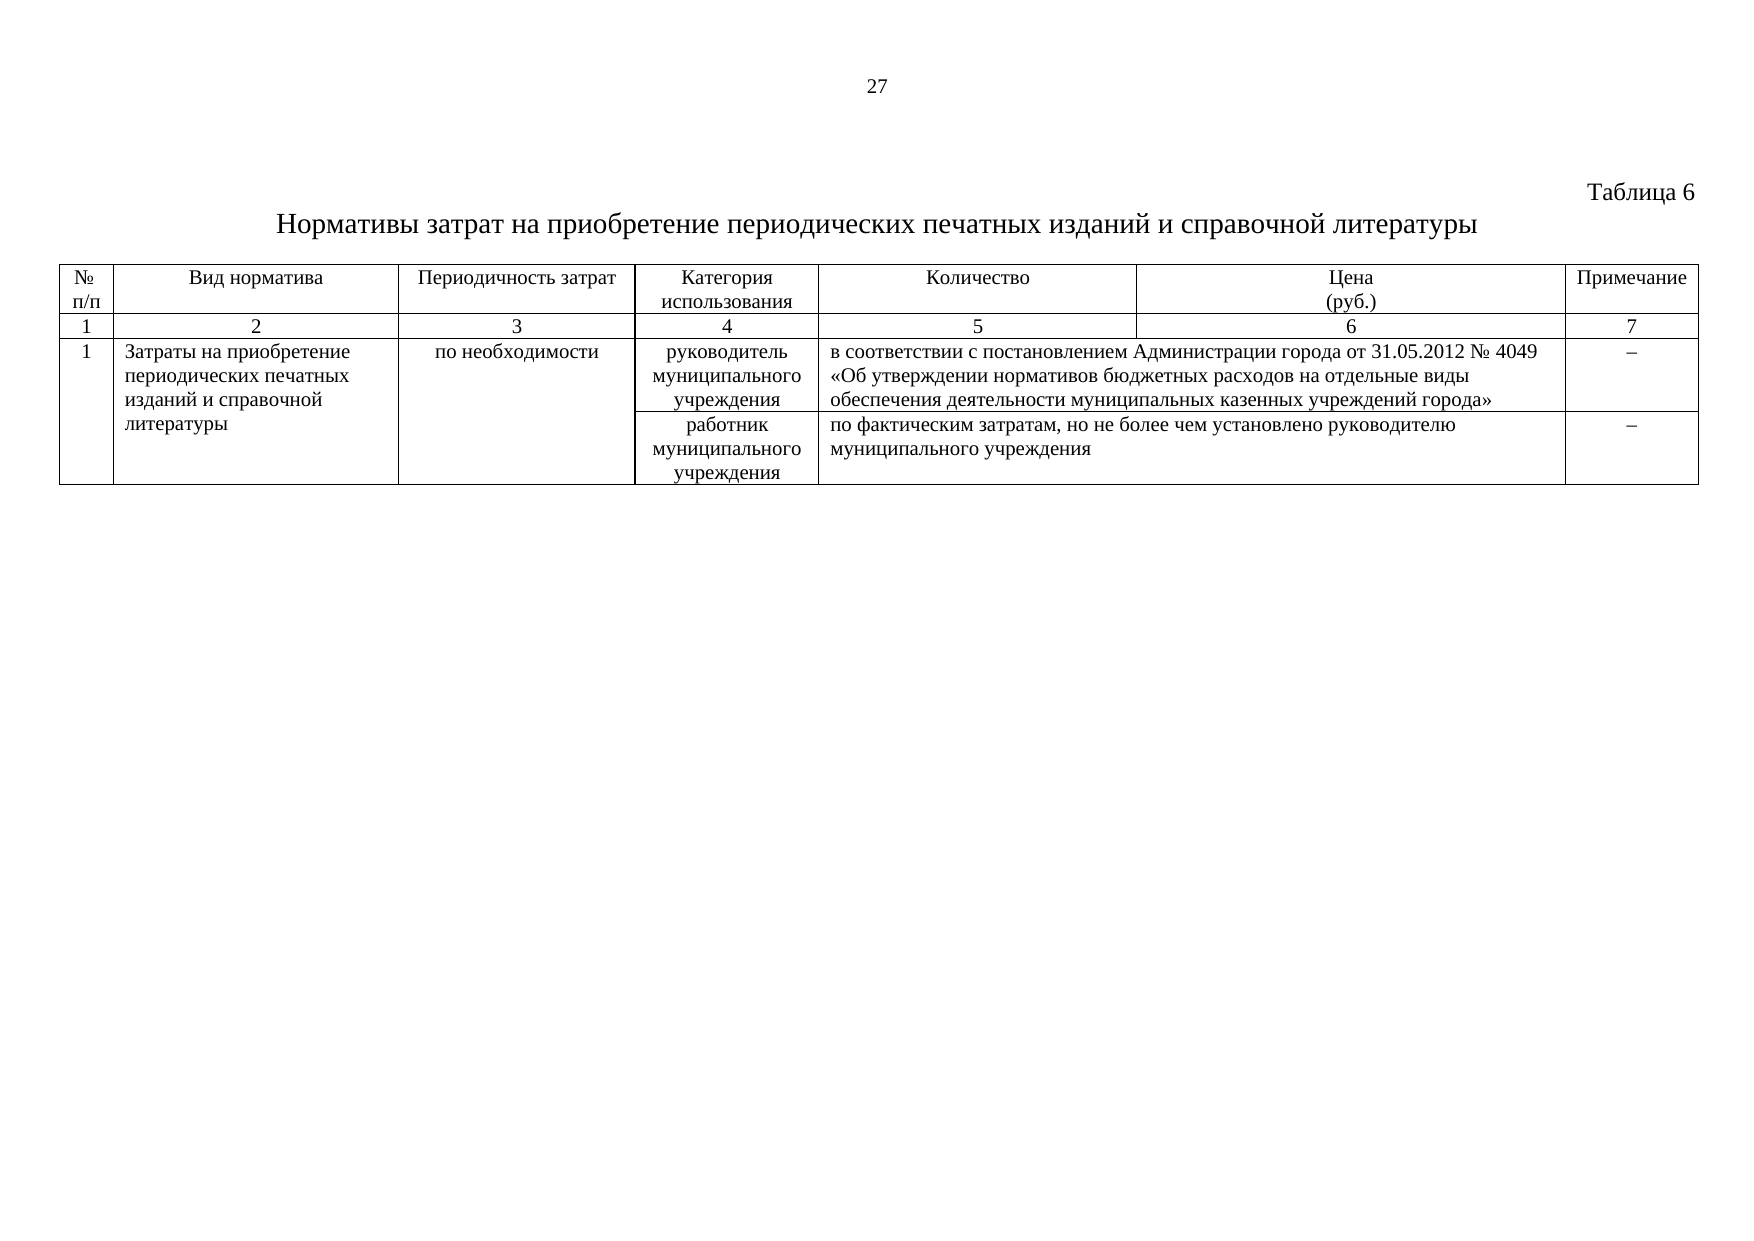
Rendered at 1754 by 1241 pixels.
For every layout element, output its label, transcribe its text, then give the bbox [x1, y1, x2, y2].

table_cell 7 [1566, 314, 1698, 338]
table_cell 2 [114, 314, 398, 338]
table_cell Затраты на приобретение периодических печатных изданий и справочной литературы [114, 339, 398, 484]
table_header № п/п [60, 265, 113, 313]
table_cell 5 [819, 314, 1136, 338]
table_cell по необходимости [399, 339, 634, 484]
table_cell работник муниципального учреждения [636, 412, 818, 484]
table_cell по фактическим затратам, но не более чем установлено руководителю муниципального учреждения [819, 412, 1565, 484]
table_cell 1 [60, 339, 113, 484]
table_header Периодичность затрат [399, 265, 634, 313]
text Таблица 6 [59, 177, 1695, 206]
table_cell 1 [60, 314, 113, 338]
table_cell – [1566, 339, 1698, 411]
text Нормативы затрат на приобретение периодических печатных изданий и справочной литературы [59, 206, 1695, 239]
table_header Категория использования [636, 265, 818, 313]
table_cell 6 [1137, 314, 1565, 338]
table_header Количество [819, 265, 1136, 313]
table_cell – [1566, 412, 1698, 484]
table_cell в соответствии с постановлением Администрации города от 31.05.2012 № 4049 «Об утверждении нормативов бюджетных расходов на отдельные виды обеспечения деятельности муниципальных казенных учреждений города» [819, 339, 1565, 411]
table_cell руководитель муниципального учреждения [636, 339, 818, 411]
table_cell 4 [636, 314, 818, 338]
table_header Примечание [1566, 265, 1698, 313]
table_header Цена (руб.) [1137, 265, 1565, 313]
table_cell 3 [399, 314, 634, 338]
table_header Вид норматива [114, 265, 398, 313]
